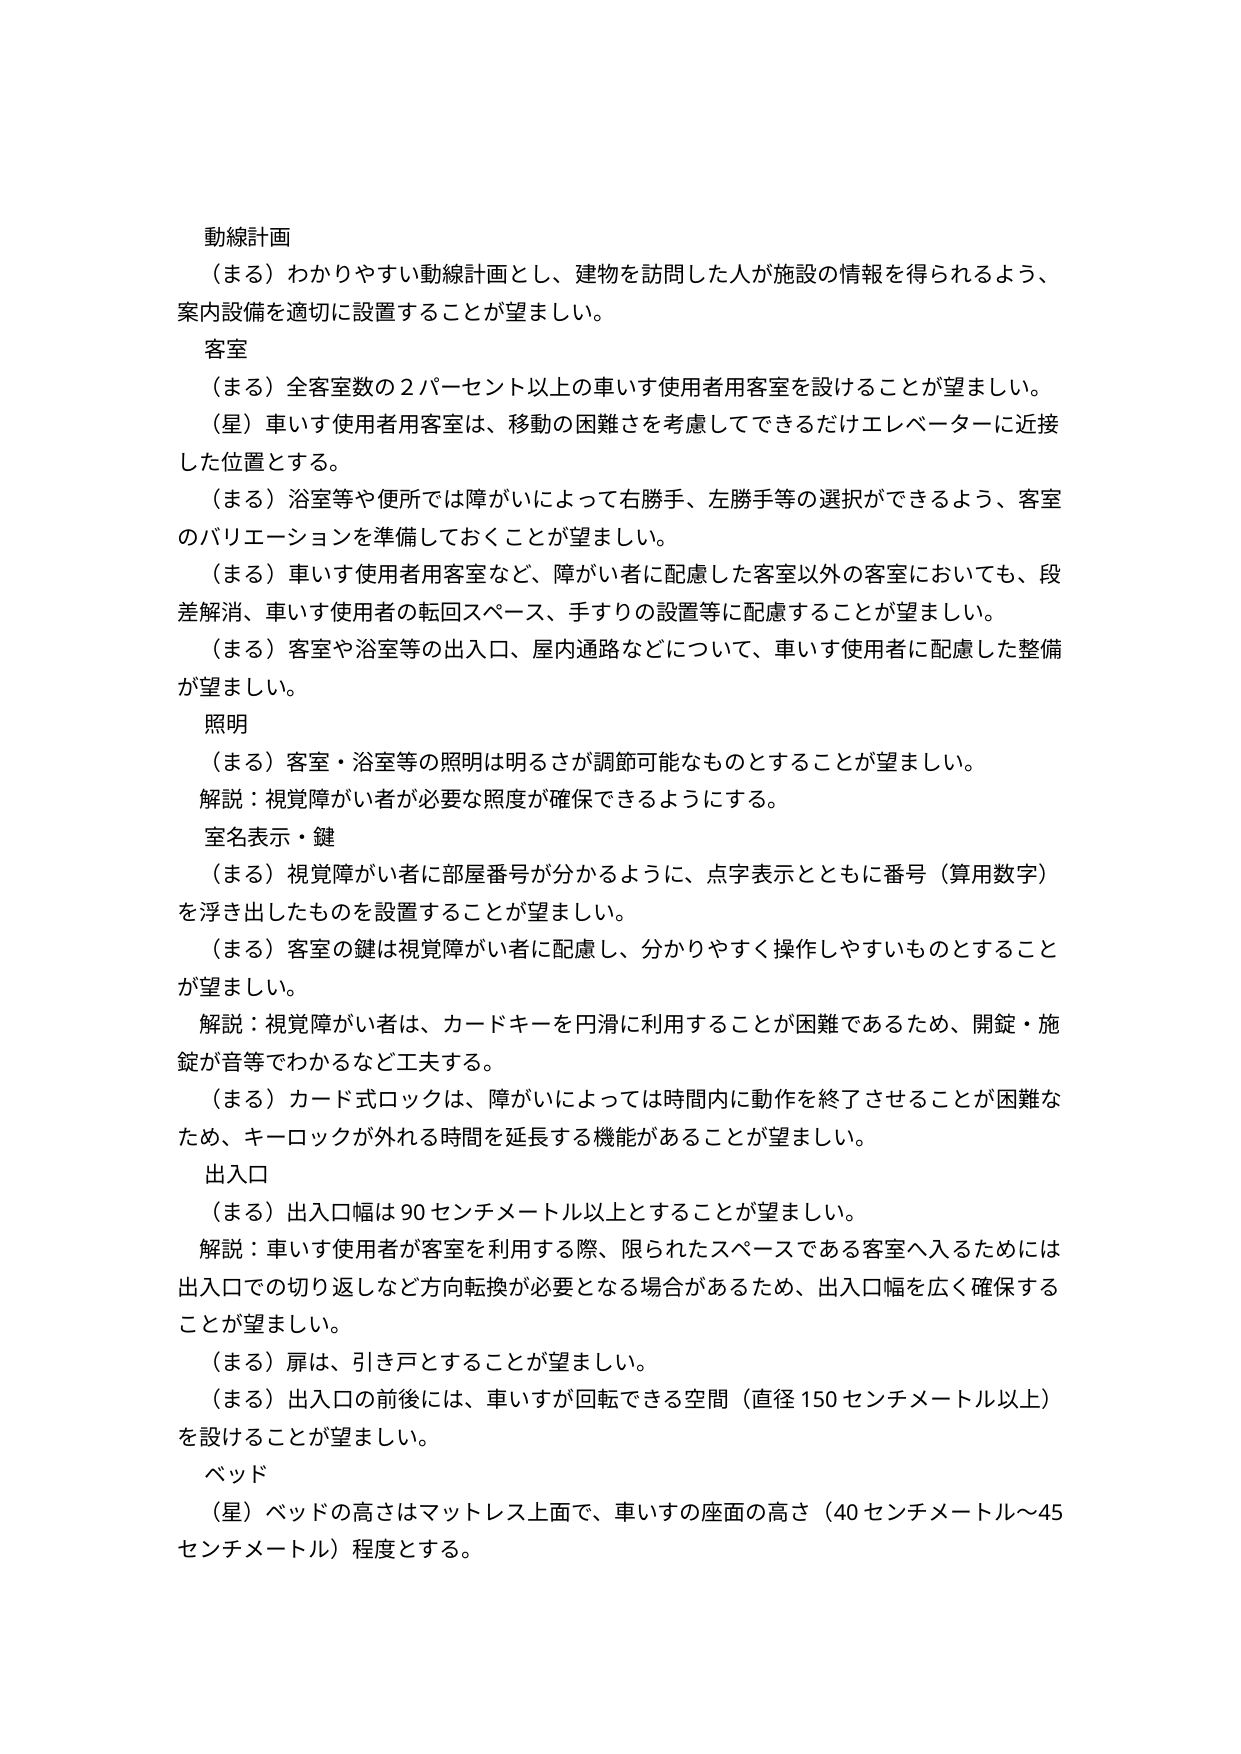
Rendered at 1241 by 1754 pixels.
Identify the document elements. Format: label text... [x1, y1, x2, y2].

text 動線計画 [177, 217, 1063, 254]
text 出入口 [177, 1154, 1063, 1192]
text （まる）カード式ロックは、障がいによっては時間内に動作を終了させることが困難なため、キーロックが外れる時間を延長する機能があることが望ましい。 [177, 1079, 1063, 1154]
text （まる）わかりやすい動線計画とし、建物を訪問した人が施設の情報を得られるよう、案内設備を適切に設置することが望ましい。 [177, 254, 1063, 329]
text （まる）全客室数の２パーセント以上の車いす使用者用客室を設けることが望ましい。 [177, 367, 1063, 404]
text （まる）浴室等や便所では障がいによって右勝手、左勝手等の選択ができるよう、客室のバリエーションを準備しておくことが望ましい。 [177, 479, 1063, 554]
text 解説：車いす使用者が客室を利用する際、限られたスペースである客室へ入るためには、出入口での切り返しなど方向転換が必要となる場合があるため、出入口幅を広く確保することが望ましい。 [177, 1229, 1063, 1342]
text （星）車いす使用者用客室は、移動の困難さを考慮してできるだけエレベーターに近接した位置とする。 [177, 404, 1063, 479]
text （まる）客室や浴室等の出入口、屋内通路などについて、車いす使用者に配慮した整備が望ましい。 [177, 629, 1063, 704]
text （まる）視覚障がい者に部屋番号が分かるように、点字表示とともに番号（算用数字）を浮き出したものを設置することが望ましい。 [177, 854, 1063, 929]
text 解説：視覚障がい者は、カードキーを円滑に利用することが困難であるため、開錠・施錠が音等でわかるなど工夫する。 [177, 1004, 1063, 1079]
text 解説：視覚障がい者が必要な照度が確保できるようにする。 [177, 779, 1063, 817]
text 室名表示・鍵 [177, 817, 1063, 854]
text （まる）車いす使用者用客室など、障がい者に配慮した客室以外の客室においても、段差解消、車いす使用者の転回スペース、手すりの設置等に配慮することが望ましい。 [177, 554, 1063, 629]
text 客室 [177, 329, 1063, 367]
text （星）ベッドの高さはマットレス上面で、車いすの座面の高さ（40センチメートル～45センチメートル）程度とする。 [177, 1492, 1063, 1567]
text （まる）出入口幅は90センチメートル以上とすることが望ましい。 [177, 1192, 1063, 1229]
text 照明 [177, 704, 1063, 742]
text （まる）客室の鍵は視覚障がい者に配慮し、分かりやすく操作しやすいものとすることが望ましい。 [177, 929, 1063, 1004]
text （まる）扉は、引き戸とすることが望ましい。 [177, 1342, 1063, 1379]
text ベッド [177, 1454, 1063, 1492]
text （まる）出入口の前後には、車いすが回転できる空間（直径150センチメートル以上）を設けることが望ましい。 [177, 1379, 1063, 1454]
text （まる）客室・浴室等の照明は明るさが調節可能なものとすることが望ましい。 [177, 742, 1063, 779]
